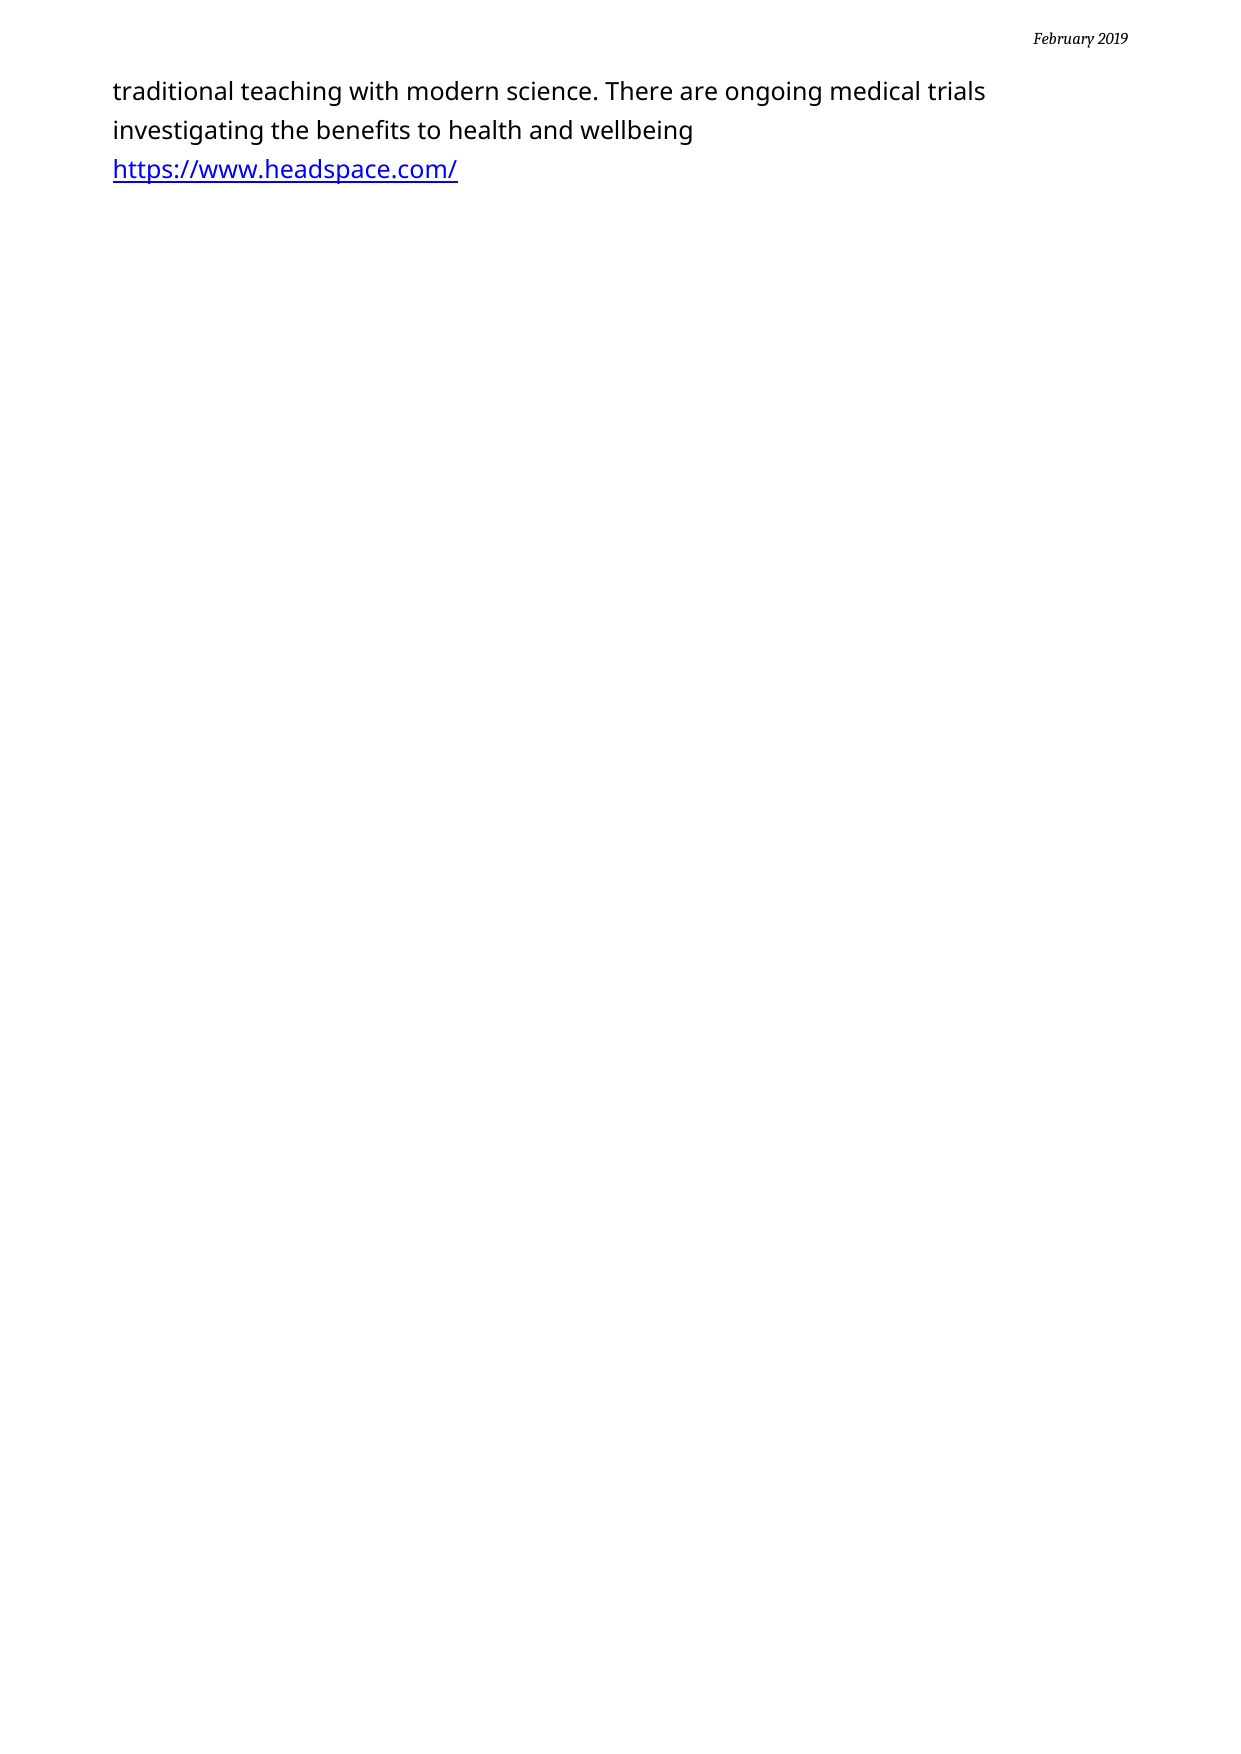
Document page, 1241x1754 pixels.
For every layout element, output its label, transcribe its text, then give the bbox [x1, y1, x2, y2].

text https://www.headspace.com/ [112, 152, 1128, 186]
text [112, 74, 1128, 147]
